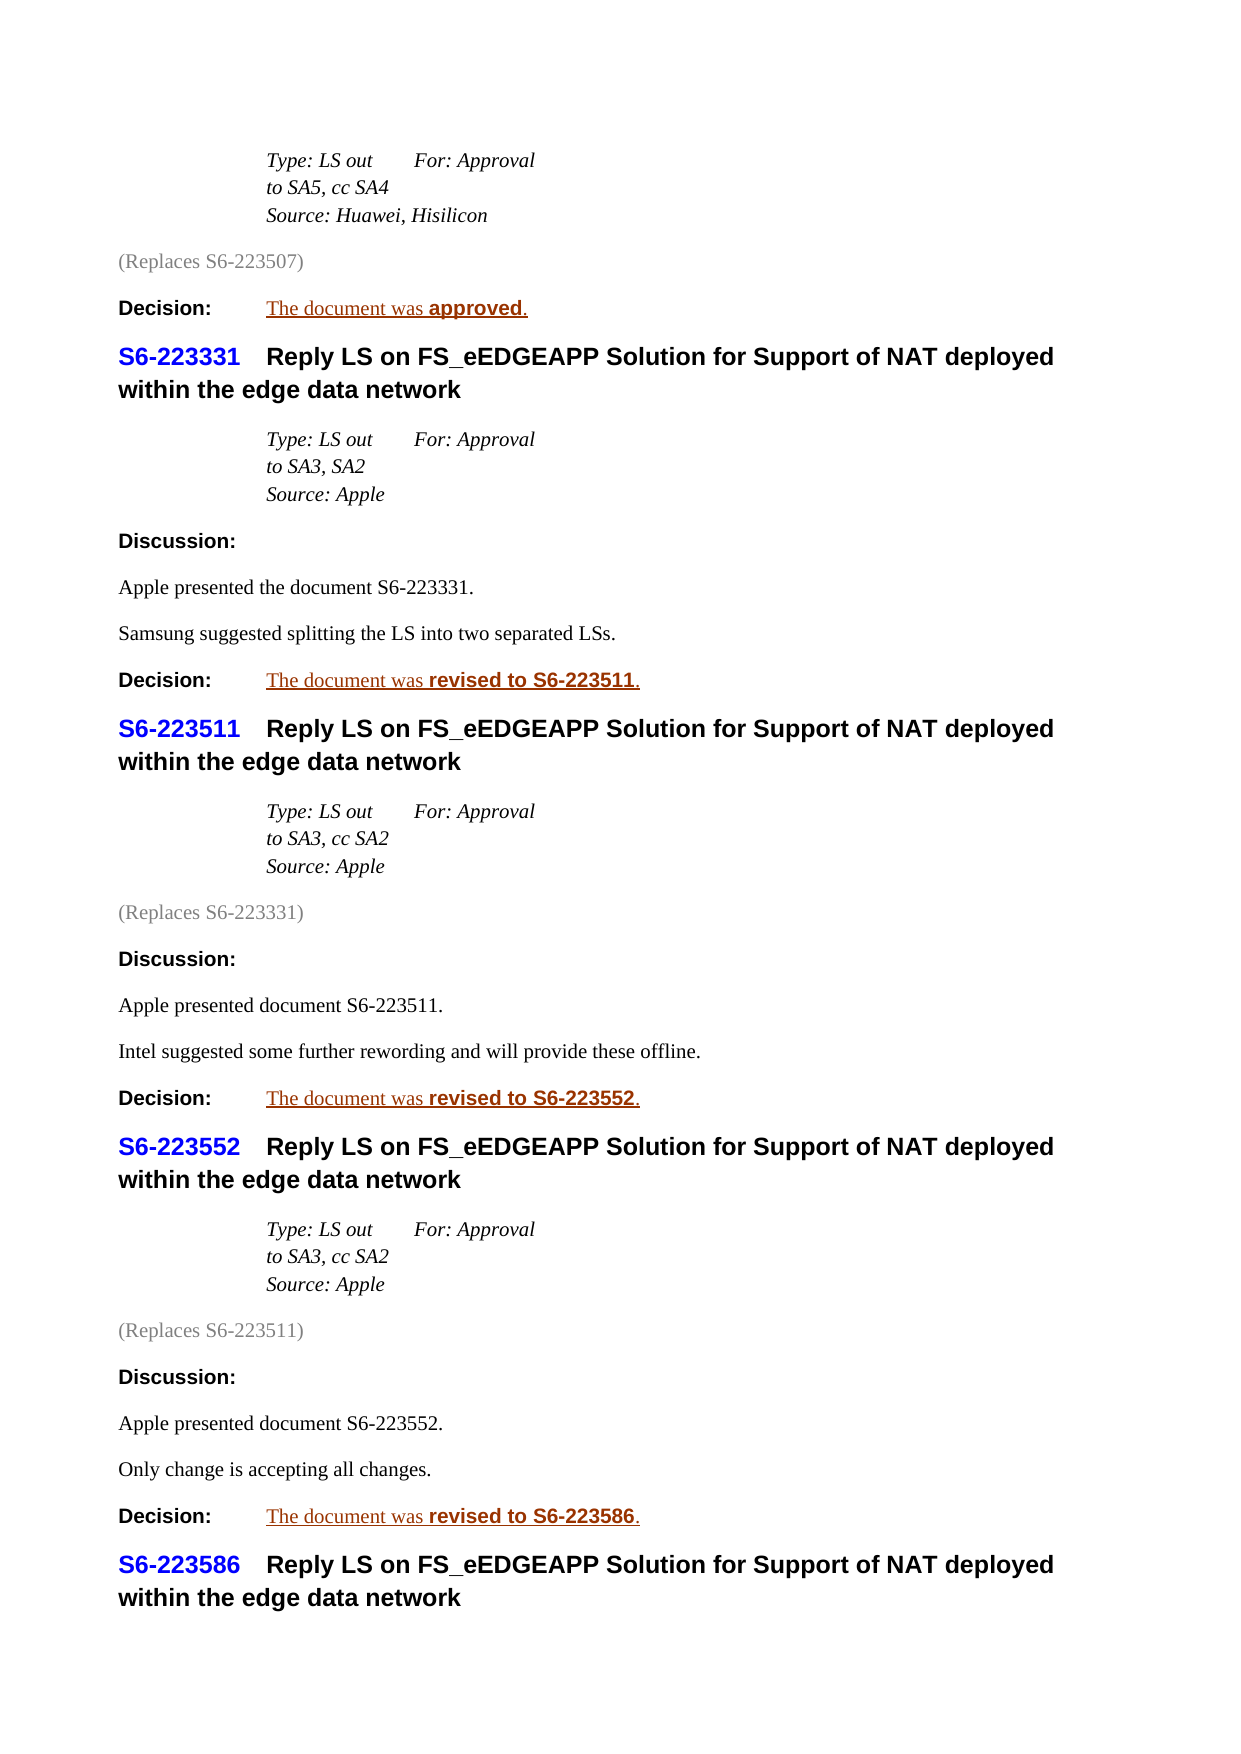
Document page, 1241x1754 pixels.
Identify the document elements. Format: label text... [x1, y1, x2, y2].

text S6-223331 Reply LS on FS_eEDGEAPP Solution for Support of NAT deployed within the edge data network [118, 342, 1122, 404]
text S6-223586 Reply LS on FS_eEDGEAPP Solution for Support of NAT deployed within the edge data network [118, 1550, 1122, 1612]
text Decision: The document was approved. [118, 296, 1122, 320]
text Type: LS out For: Approval to SA3, cc SA2 Source: Apple [118, 799, 1122, 878]
text Apple presented document S6-223552. [118, 1411, 1122, 1435]
text Type: LS out For: Approval to SA5, cc SA4 Source: Huawei, Hisilicon [118, 148, 1122, 227]
text Decision: The document was revised to S6-223511. [118, 667, 1122, 692]
text Apple presented document S6-223511. [118, 993, 1122, 1017]
text Type: LS out For: Approval to SA3, SA2 Source: Apple [118, 427, 1122, 506]
text (Replaces S6-223507) [118, 249, 1122, 273]
text (Replaces S6-223511) [118, 1318, 1122, 1342]
text (Replaces S6-223331) [118, 900, 1122, 924]
text Samsung suggested splitting the LS into two separated LSs. [118, 621, 1122, 645]
text Only change is accepting all changes. [118, 1457, 1122, 1481]
text Apple presented the document S6-223331. [118, 575, 1122, 599]
text Discussion: [118, 528, 1122, 552]
text Decision: The document was revised to S6-223552. [118, 1086, 1122, 1110]
text Discussion: [118, 1365, 1122, 1389]
text S6-223552 Reply LS on FS_eEDGEAPP Solution for Support of NAT deployed within the edge data network [118, 1132, 1122, 1194]
text Discussion: [118, 947, 1122, 971]
text Decision: The document was revised to S6-223586. [118, 1504, 1122, 1528]
text S6-223511 Reply LS on FS_eEDGEAPP Solution for Support of NAT deployed within the edge data network [118, 714, 1122, 776]
text Intel suggested some further rewording and will provide these offline. [118, 1039, 1122, 1063]
text Type: LS out For: Approval to SA3, cc SA2 Source: Apple [118, 1217, 1122, 1296]
